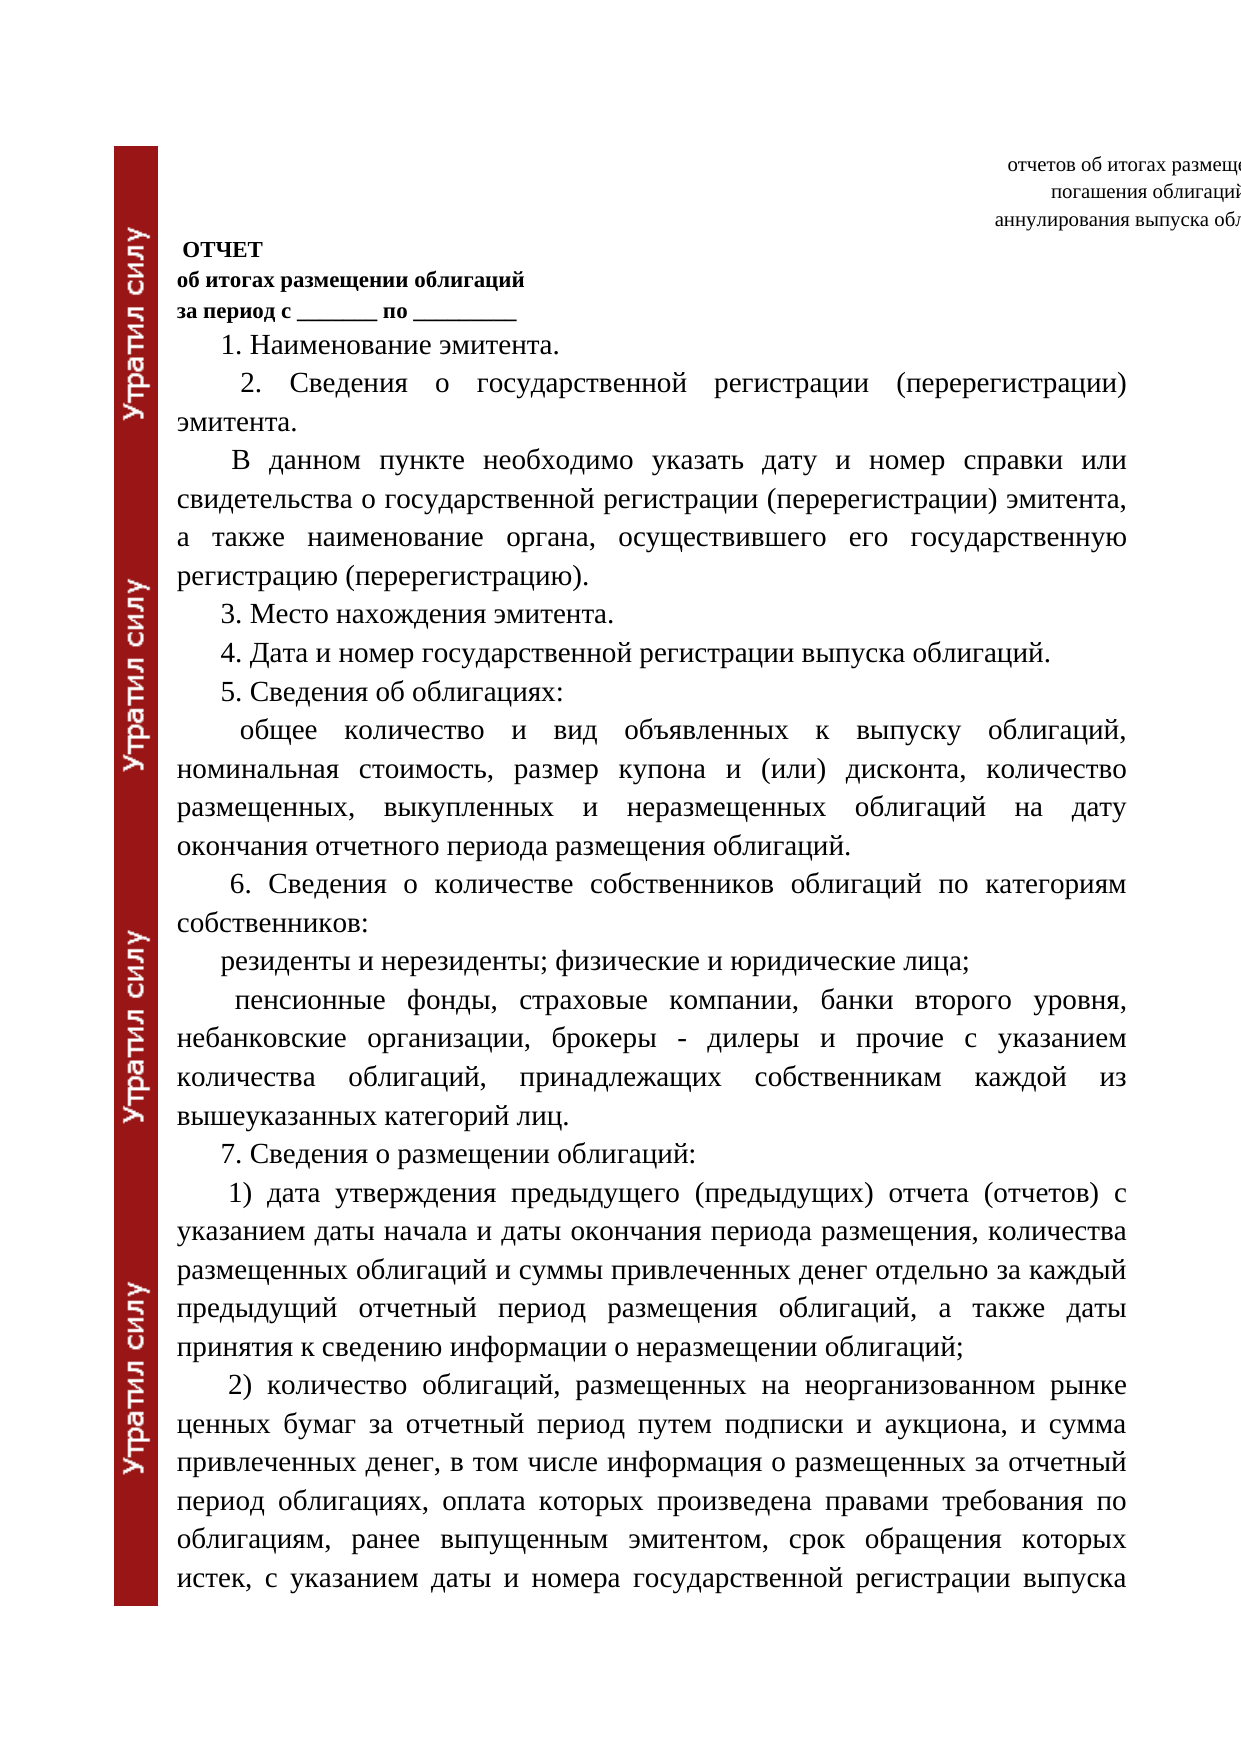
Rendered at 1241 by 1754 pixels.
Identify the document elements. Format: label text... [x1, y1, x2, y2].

text 3. Место нахождения эмитента. [112, 597, 1128, 630]
text общее количество и вид объявленных к выпуску облигаций, номинальная стоимость, размер купона и (или) дисконта, количество размещенных, выкупленных и неразмещенных облигаций на дату окончания отчетного периода размещения облигаций. [112, 712, 1128, 861]
text ОТЧЕТ об итогах размещении облигаций за период с _______ по _________ [112, 236, 1128, 323]
picture [114, 592, 158, 597]
text 6. Сведения о количестве собственников облигаций по категориям собственников: [112, 866, 1128, 938]
text 7. Сведения о размещении облигаций: [112, 1136, 1128, 1170]
text пенсионные фонды, страховые компании, банки второго уровня, небанковские организации, брокеры - дилеры и прочие с указанием количества облигаций, принадлежащих собственникам каждой из вышеуказанных категорий лиц. [112, 982, 1128, 1131]
picture [114, 1362, 158, 1367]
picture [114, 938, 158, 943]
text 1. Наименование эмитента. [112, 327, 1128, 360]
picture [114, 669, 158, 674]
picture [114, 1131, 158, 1136]
picture [114, 146, 158, 150]
text В данном пункте необходимо указать дату и номер справки или свидетельства о государственной регистрации (перерегистрации) эмитента, а также наименование органа, осуществившего его государственную регистрацию (перерегистрацию). [112, 442, 1128, 592]
text 1) дата утверждения предыдущего (предыдущих) отчета (отчетов) с указанием даты начала и даты окончания периода размещения, количества размещенных облигаций и суммы привлеченных денег отдельно за каждый предыдущий отчетный период размещения облигаций, а также даты принятия к сведению информации о неразмещении облигаций; [112, 1175, 1128, 1362]
picture [114, 323, 158, 327]
picture [114, 1594, 158, 1606]
picture [114, 630, 158, 635]
table_header [101, 150, 912, 236]
picture [114, 1170, 158, 1175]
text 2. Сведения о государственной регистрации (перерегистрации) эмитента. [112, 365, 1128, 437]
picture [114, 707, 158, 712]
picture [114, 861, 158, 866]
text 4. Дата и номер государственной регистрации выпуска облигаций. [112, 635, 1128, 669]
text резиденты и нерезиденты; физические и юридические лица; [112, 943, 1128, 977]
picture [114, 977, 158, 982]
picture [114, 360, 158, 365]
picture [114, 437, 158, 442]
text 5. Сведения об облигациях: [112, 674, 1128, 707]
